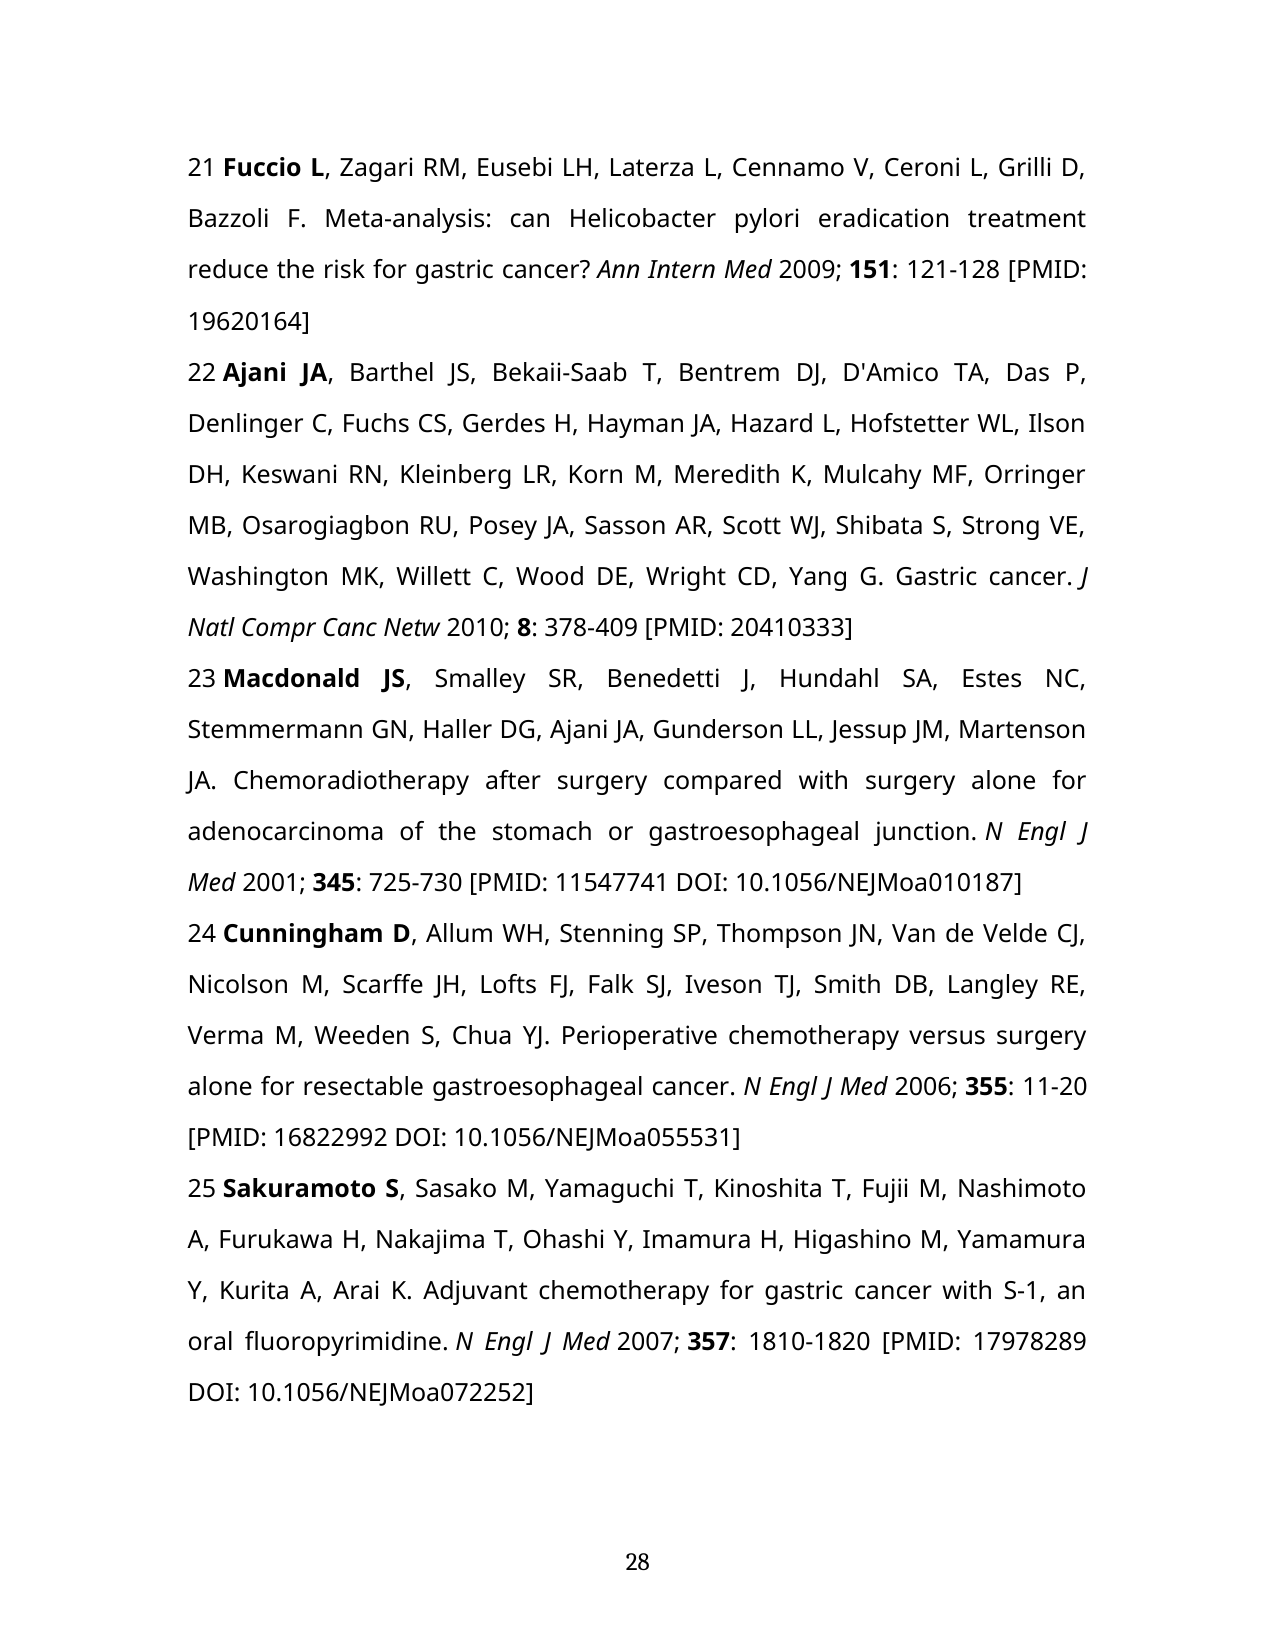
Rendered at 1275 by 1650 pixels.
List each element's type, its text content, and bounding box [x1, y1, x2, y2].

text 21 Fuccio L, Zagari RM, Eusebi LH, Laterza L, Cennamo V, Ceroni L, Grilli D, Bazzoli F. Meta-analysis: can Helicobacter pylori eradication treatment reduce the risk for gastric cancer? Ann Intern Med 2009; 151: 121-128 [PMID: 19620164] [187, 150, 1087, 337]
text 23 Macdonald JS, Smalley SR, Benedetti J, Hundahl SA, Estes NC, Stemmermann GN, Haller DG, Ajani JA, Gunderson LL, Jessup JM, Martenson JA. Chemoradiotherapy after surgery compared with surgery alone for adenocarcinoma of the stomach or gastroesophageal junction. N Engl J Med 2001; 345: 725-730 [PMID: 11547741 DOI: 10.1056/NEJMoa010187] [187, 660, 1087, 899]
text 22 Ajani JA, Barthel JS, Bekaii-Saab T, Bentrem DJ, D'Amico TA, Das P, Denlinger C, Fuchs CS, Gerdes H, Hayman JA, Hazard L, Hofstetter WL, Ilson DH, Keswani RN, Kleinberg LR, Korn M, Meredith K, Mulcahy MF, Orringer MB, Osarogiagbon RU, Posey JA, Sasson AR, Scott WJ, Shibata S, Strong VE, Washington MK, Willett C, Wood DE, Wright CD, Yang G. Gastric cancer. J Natl Compr Canc Netw 2010; 8: 378-409 [PMID: 20410333] [187, 354, 1087, 643]
text 25 Sakuramoto S, Sasako M, Yamaguchi T, Kinoshita T, Fujii M, Nashimoto A, Furukawa H, Nakajima T, Ohashi Y, Imamura H, Higashino M, Yamamura Y, Kurita A, Arai K. Adjuvant chemotherapy for gastric cancer with S-1, an oral fluoropyrimidine. N Engl J Med 2007; 357: 1810-1820 [PMID: 17978289 DOI: 10.1056/NEJMoa072252] [187, 1171, 1087, 1409]
text 24 Cunningham D, Allum WH, Stenning SP, Thompson JN, Van de Velde CJ, Nicolson M, Scarffe JH, Lofts FJ, Falk SJ, Iveson TJ, Smith DB, Langley RE, Verma M, Weeden S, Chua YJ. Perioperative chemotherapy versus surgery alone for resectable gastroesophageal cancer. N Engl J Med 2006; 355: 11-20 [PMID: 16822992 DOI: 10.1056/NEJMoa055531] [187, 916, 1087, 1154]
